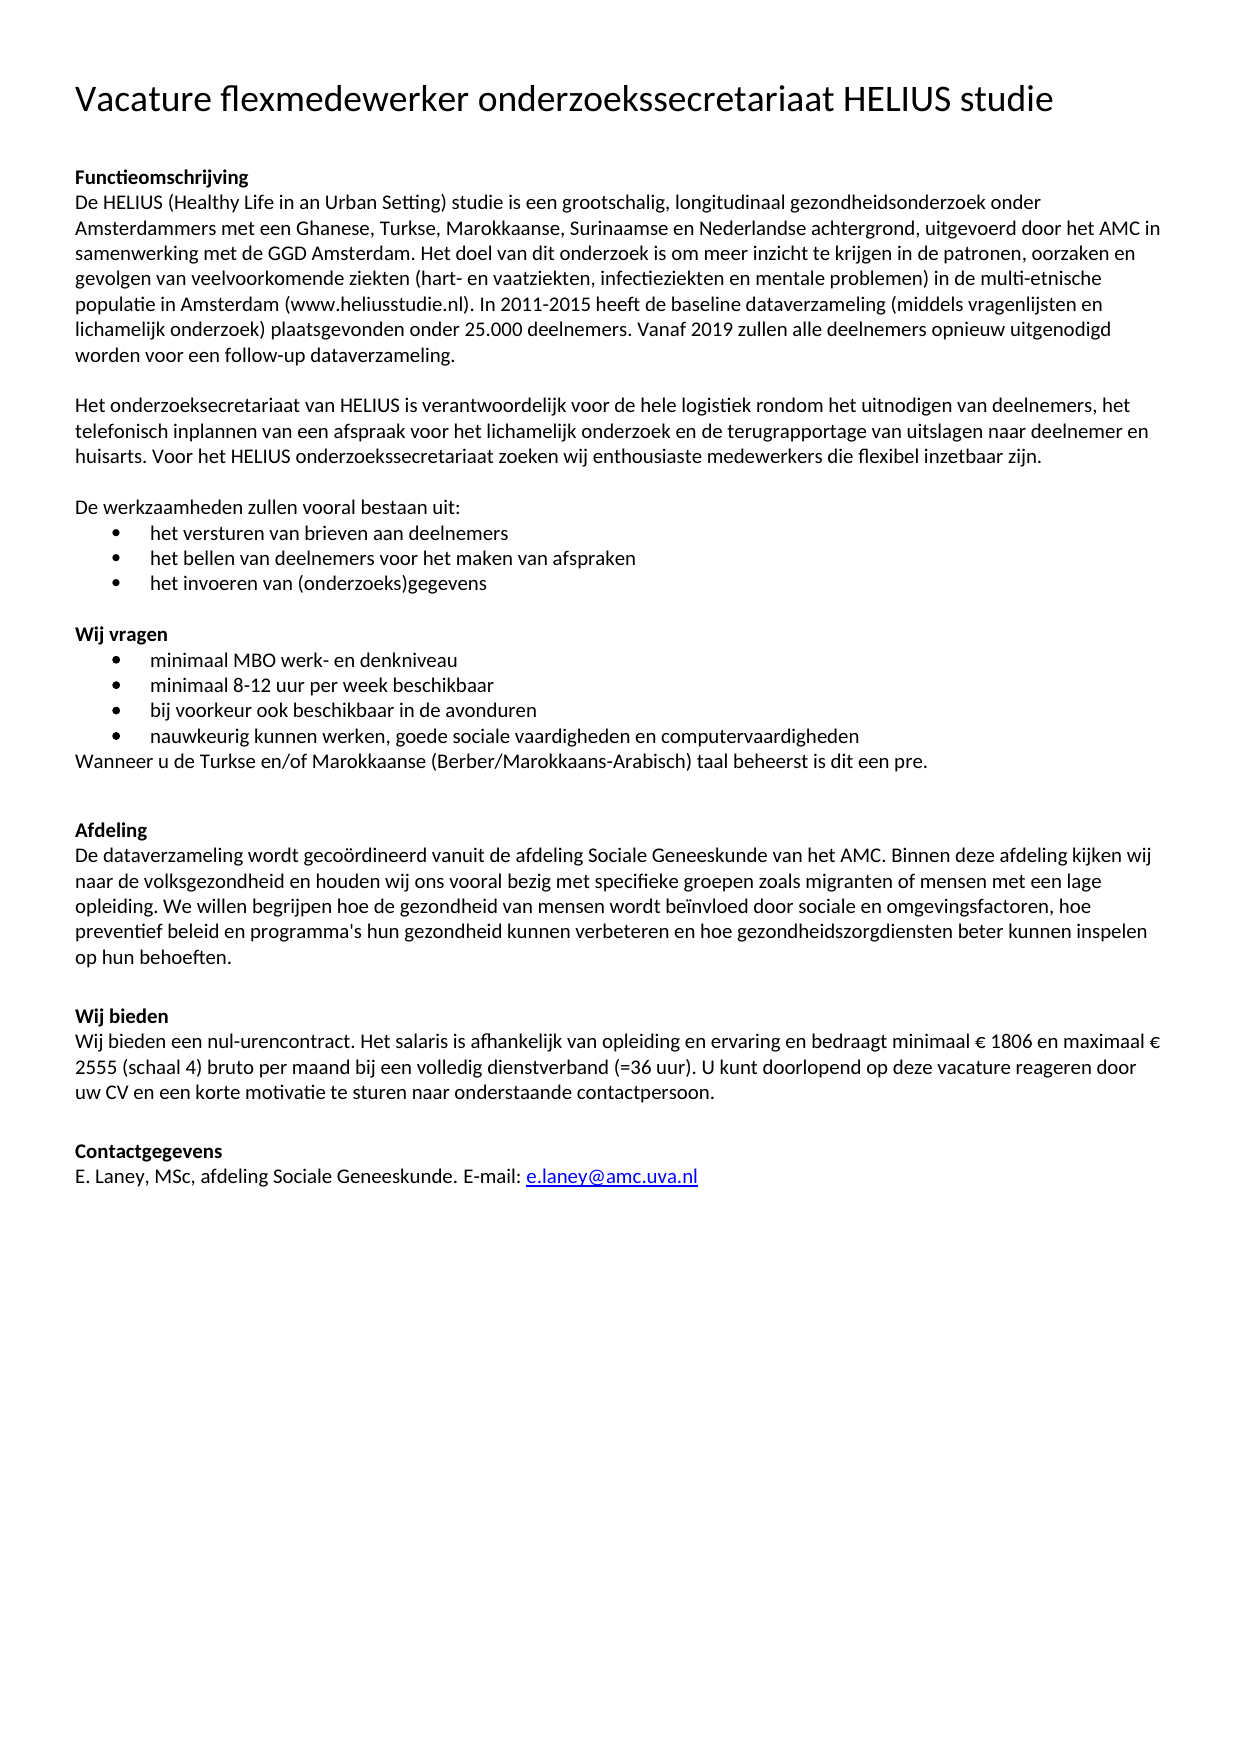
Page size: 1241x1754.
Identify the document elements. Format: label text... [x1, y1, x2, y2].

text Wanneer u de Turkse en/of Marokkaanse (Berber/Marokkaans-Arabisch) taal beheerst is dit een pre. [75, 748, 1165, 774]
text Wij bieden [75, 1003, 1165, 1028]
text Het onderzoeksecretariaat van HELIUS is verantwoordelijk voor de hele logistiek rondom het uitnodigen van deelnemers, het telefonisch inplannen van een afspraak voor het lichamelijk onderzoek en de terugrapportage van uitslagen naar deelnemer en huisarts. Voor het HELIUS onderzoekssecretariaat zoeken wij enthousiaste medewerkers die flexibel inzetbaar zijn. [75, 393, 1165, 469]
text Vacature flexmedewerker onderzoekssecretariaat HELIUS studie [75, 75, 1165, 121]
list het versturen van brieven aan deelnemers [112, 520, 1165, 545]
text De werkzaamheden zullen vooral bestaan uit: [75, 494, 1165, 520]
text Afdeling [75, 817, 1165, 842]
list minimaal MBO werk- en denkniveau [112, 647, 1165, 672]
list bij voorkeur ook beschikbaar in de avonduren [112, 698, 1165, 723]
list nauwkeurig kunnen werken, goede sociale vaardigheden en computervaardigheden [112, 723, 1165, 748]
text Wij vragen [75, 621, 1165, 647]
text De dataverzameling wordt gecoördineerd vanuit de afdeling Sociale Geneeskunde van het AMC. Binnen deze afdeling kijken wij naar de volksgezondheid en houden wij ons vooral bezig met specifieke groepen zoals migranten of mensen met een lage opleiding. We willen begrijpen hoe de gezondheid van mensen wordt beïnvloed door sociale en omgevingsfactoren, hoe preventief beleid en programma's hun gezondheid kunnen verbeteren en hoe gezondheidszorgdiensten beter kunnen inspelen op hun behoeften. [75, 842, 1165, 969]
list minimaal 8-12 uur per week beschikbaar [112, 672, 1165, 698]
list het invoeren van (onderzoeks)gegevens [112, 571, 1165, 596]
text E. Laney, MSc, afdeling Sociale Geneeskunde. E-mail: e.laney@amc.uva.nl [75, 1164, 1165, 1189]
list het bellen van deelnemers voor het maken van afspraken [112, 545, 1165, 571]
text Functieomschrijving [75, 164, 1165, 189]
text Contactgegevens [75, 1138, 1165, 1164]
text De HELIUS (Healthy Life in an Urban Setting) studie is een grootschalig, longitudinaal gezondheidsonderzoek onder Amsterdammers met een Ghanese, Turkse, Marokkaanse, Surinaamse en Nederlandse achtergrond, uitgevoerd door het AMC in samenwerking met de GGD Amsterdam. Het doel van dit onderzoek is om meer inzicht te krijgen in de patronen, oorzaken en gevolgen van veelvoorkomende ziekten (hart- en vaatziekten, infectieziekten en mentale problemen) in de multi-etnische populatie in Amsterdam (www.heliusstudie.nl). In 2011-2015 heeft de baseline dataverzameling (middels vragenlijsten en lichamelijk onderzoek) plaatsgevonden onder 25.000 deelnemers. Vanaf 2019 zullen alle deelnemers opnieuw uitgenodigd worden voor een follow-up dataverzameling. [75, 189, 1165, 367]
text Wij bieden een nul-urencontract. Het salaris is afhankelijk van opleiding en ervaring en bedraagt minimaal € 1806 en maximaal € 2555 (schaal 4) bruto per maand bij een volledig dienstverband (=36 uur). U kunt doorlopend op deze vacature reageren door uw CV en een korte motivatie te sturen naar onderstaande contactpersoon. [75, 1028, 1165, 1105]
